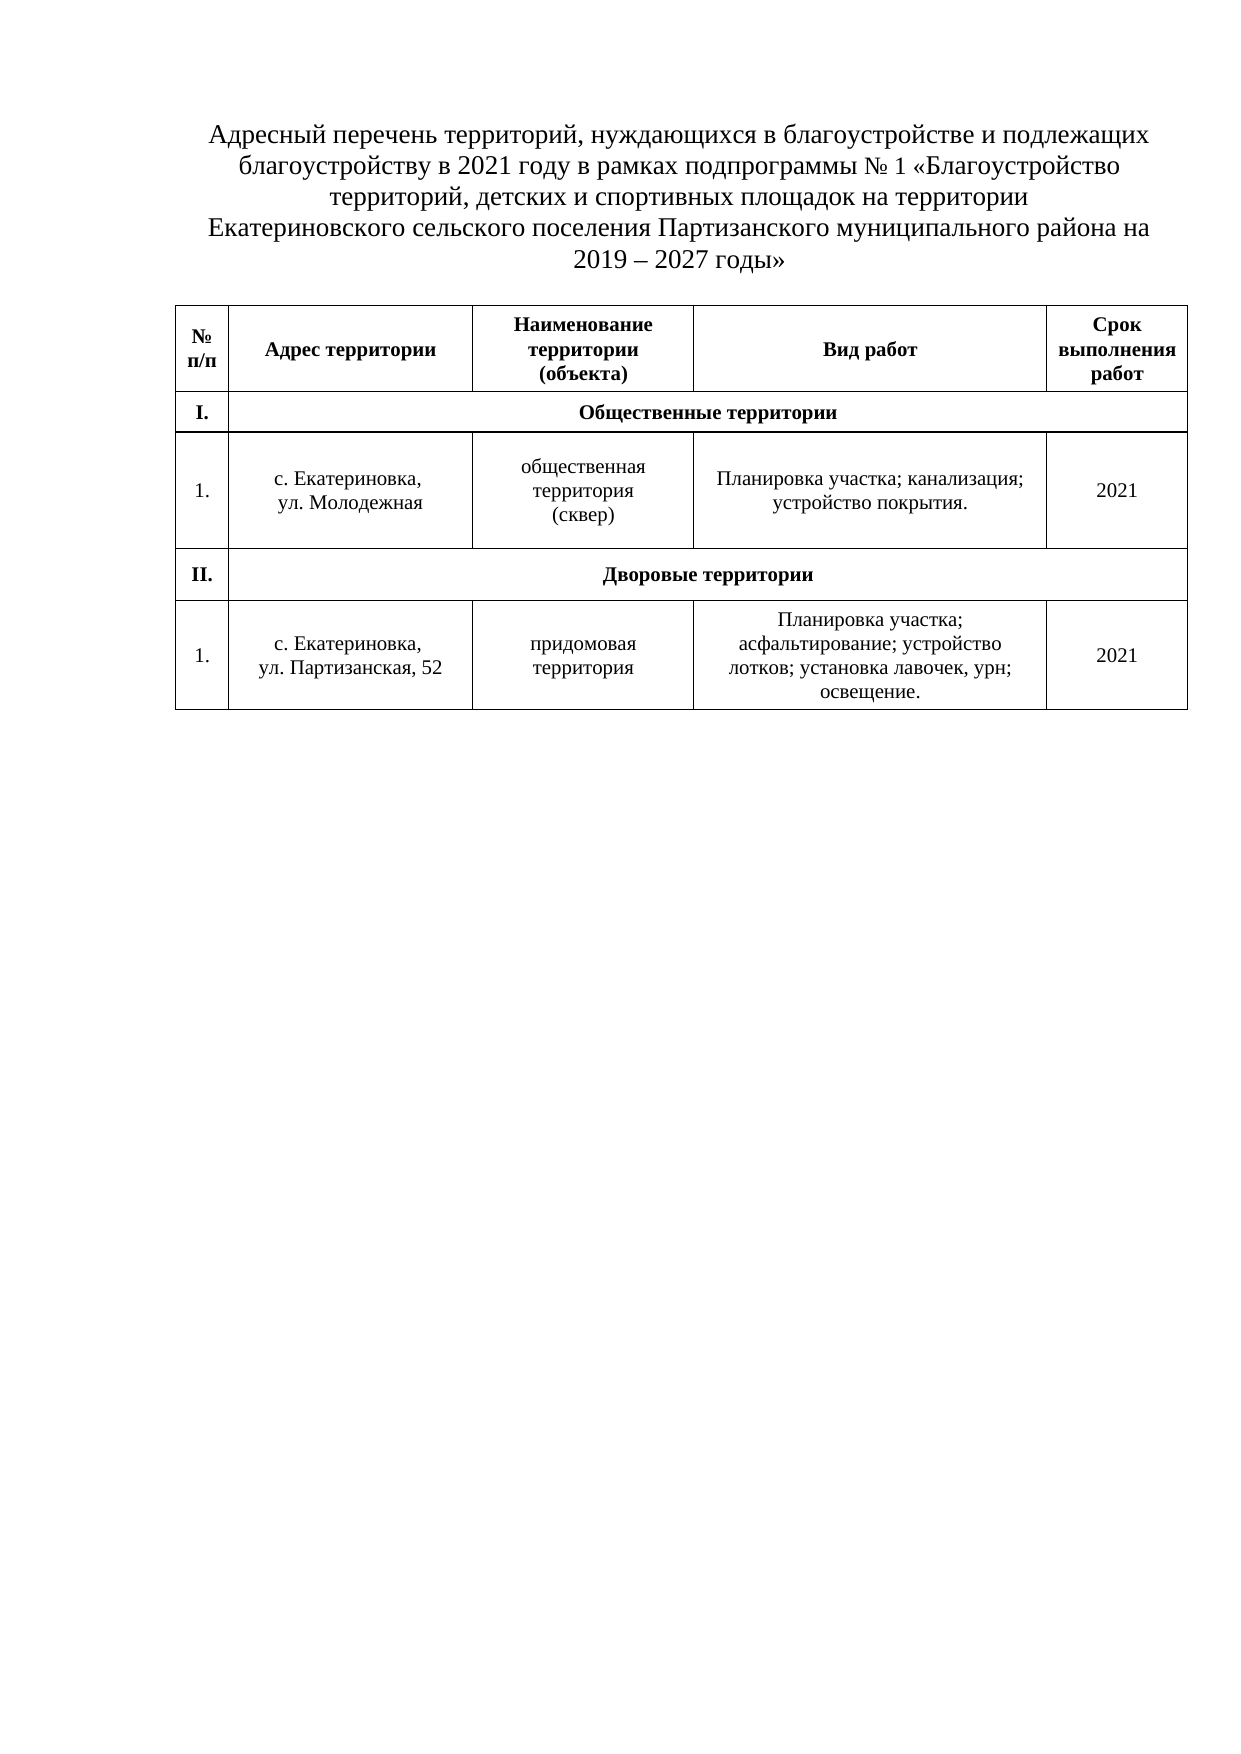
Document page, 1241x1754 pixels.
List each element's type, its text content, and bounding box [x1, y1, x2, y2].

table_cell с. Екатериновка, ул. Партизанская, 52 [229, 601, 472, 709]
table_cell Общественные территории [229, 392, 1187, 431]
table_header № п/п [176, 306, 228, 391]
text Екатериновского сельского поселения Партизанского муниципального района на 2019 – 2027 годы» [177, 212, 1181, 274]
table_header Наименование территории (объекта) [473, 306, 693, 391]
table_header Вид работ [694, 306, 1046, 391]
text Адресный перечень территорий, нуждающихся в благоустройстве и подлежащих благоустройству в 2021 году в рамках подпрограммы № 1 «Благоустройство территорий, детских и спортивных площадок на территории [177, 118, 1181, 212]
table_cell 1. [176, 601, 228, 709]
table_cell 2021 [1047, 433, 1187, 548]
table_cell Дворовые территории [229, 549, 1187, 600]
table_cell с. Екатериновка, ул. Молодежная [229, 433, 472, 548]
table_header Срок выполнения работ [1047, 306, 1187, 391]
table_cell придомовая территория [473, 601, 693, 709]
table_cell Планировка участка; асфальтирование; устройство лотков; установка лавочек, урн; освещение. [694, 601, 1046, 709]
table_cell общественная территория (сквер) [473, 433, 693, 548]
table_cell II. [176, 549, 228, 600]
table_cell 2021 [1047, 601, 1187, 709]
table_cell Планировка участка; канализация; устройство покрытия. [694, 433, 1046, 548]
table_header Адрес территории [229, 306, 472, 391]
table_cell 1. [176, 433, 228, 548]
table_cell I. [176, 392, 228, 431]
